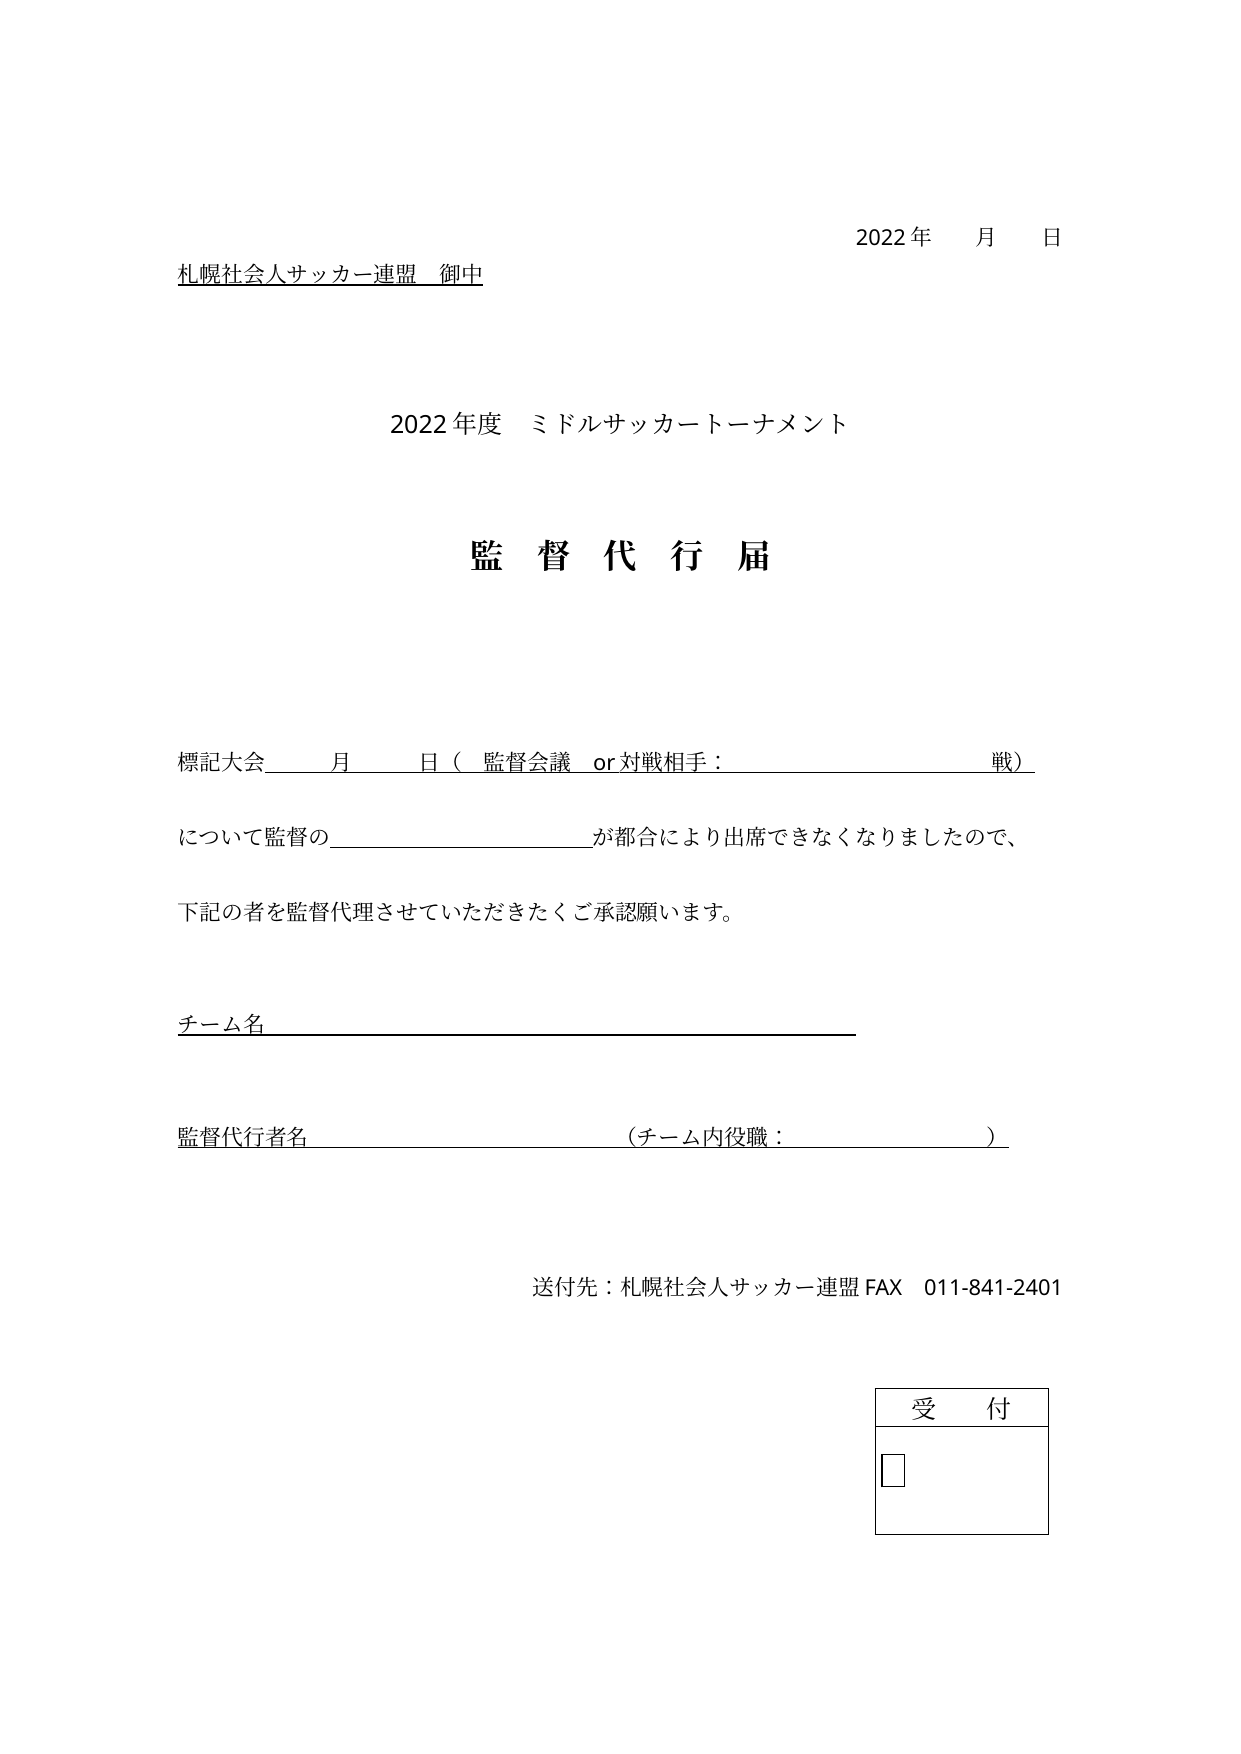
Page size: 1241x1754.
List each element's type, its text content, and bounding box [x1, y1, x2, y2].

text 標記大会 月 日（ 監督会議 or対戦相手： 戦） [177, 742, 1063, 779]
text 札幌社会人サッカー連盟 御中 [177, 254, 1063, 292]
text 監 督 代 行 届 [177, 517, 1063, 592]
text 2022年 月 日 [177, 217, 1063, 254]
text 下記の者を監督代理させていただきたくご承認願います。 [177, 892, 1063, 929]
table_cell [876, 1427, 1048, 1534]
table_header 受 付 [876, 1389, 1048, 1426]
text 送付先：札幌社会人サッカー連盟FAX 011-841-2401 [177, 1267, 1063, 1304]
text 監督代行者名 （チーム内役職： ） [177, 1117, 1063, 1154]
text チーム名 [177, 1004, 1063, 1042]
text 2022年度 ミドルサッカートーナメント [177, 404, 1063, 442]
text について監督の が都合により出席できなくなりましたので、 [177, 817, 1063, 854]
